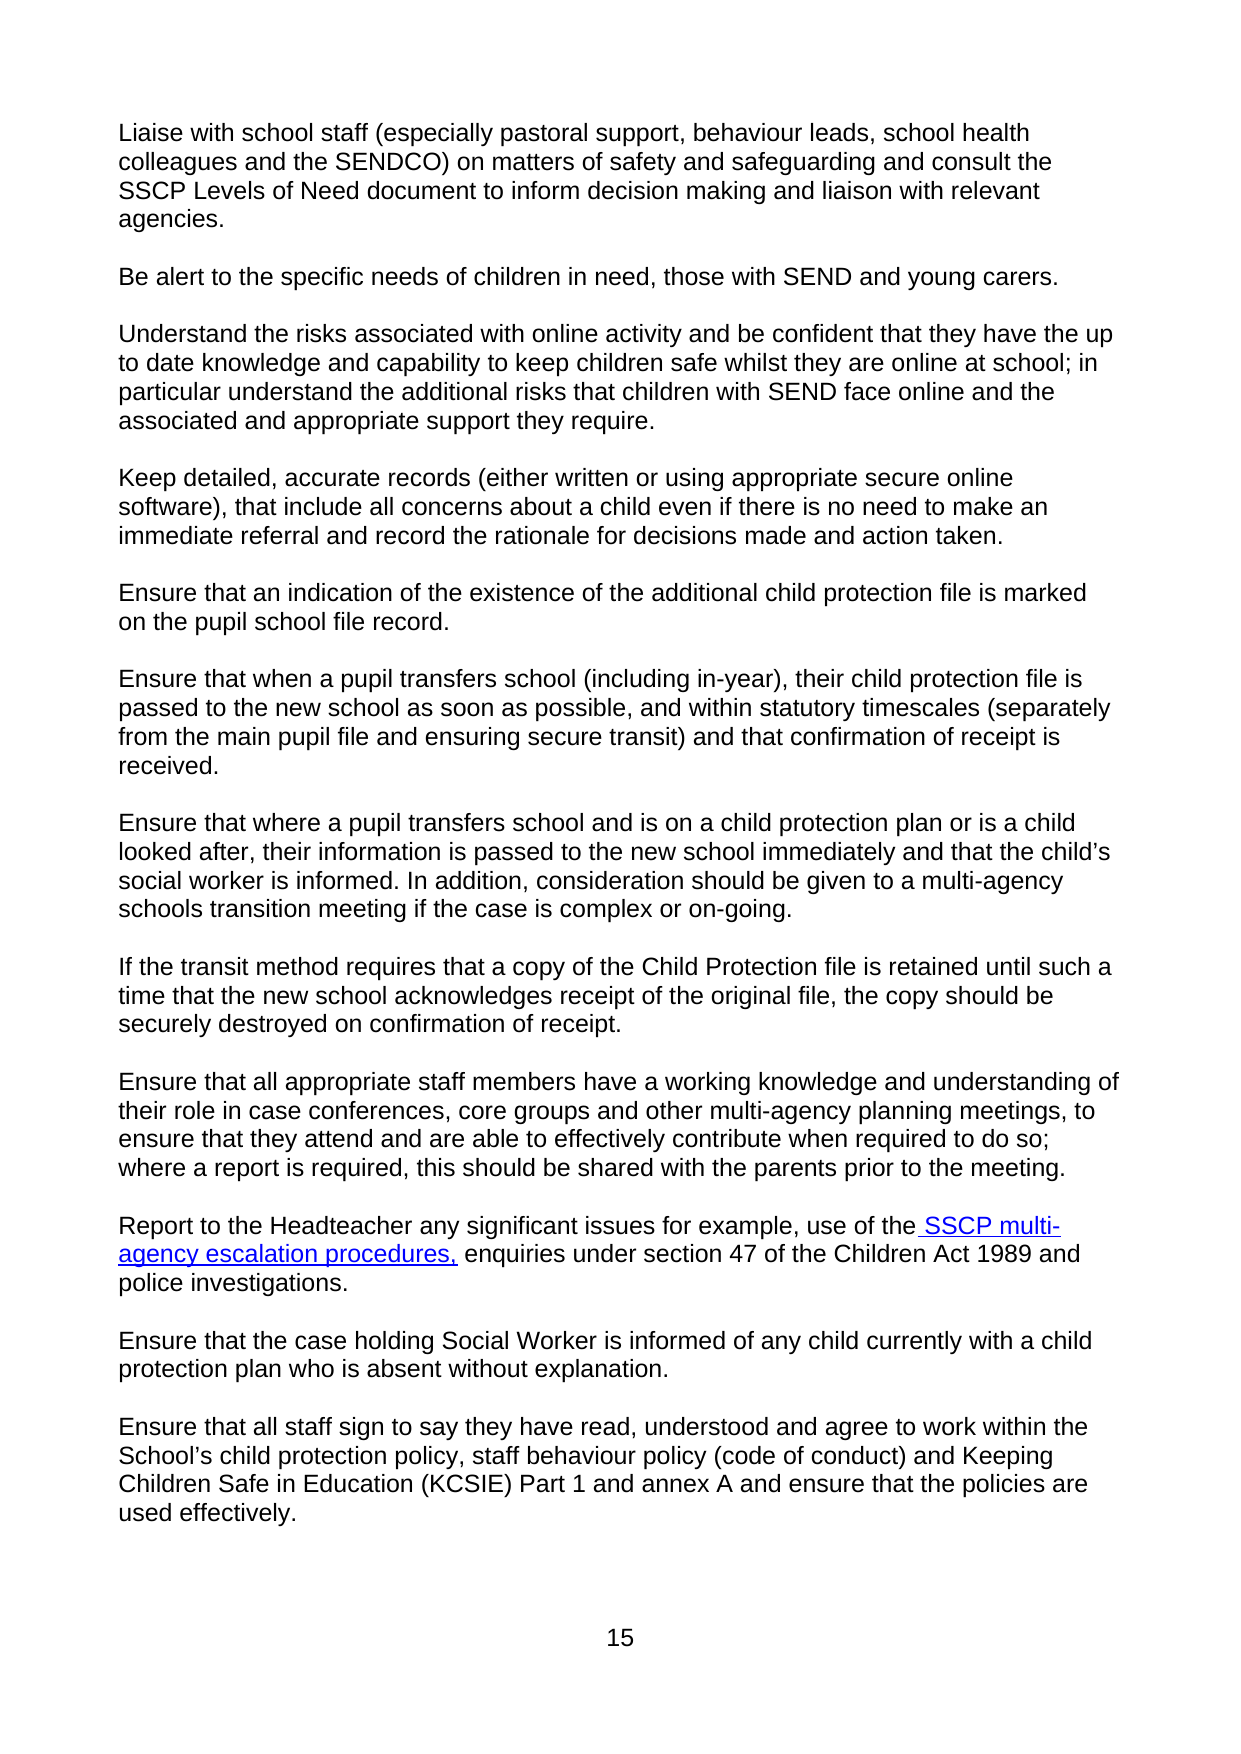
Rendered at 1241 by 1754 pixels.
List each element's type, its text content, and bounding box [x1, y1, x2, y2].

text Liaise with school staff (especially pastoral support, behaviour leads, school health colleagues and the SENDCO) on matters of safety and safeguarding and consult the SSCP Levels of Need document to inform decision making and liaison with relevant agencies. [118, 118, 1122, 233]
text Ensure that where a pupil transfers school and is on a child protection plan or is a child looked after, their information is passed to the new school immediately and that the child’s social worker is informed. In addition, consideration should be given to a multi-agency schools transition meeting if the case is complex or on-going. [118, 808, 1122, 923]
text Be alert to the specific needs of children in need, those with SEND and young carers. [118, 262, 1122, 291]
text Report to the Headteacher any significant issues for example, use of the SSCP multi-agency escalation procedures, enquiries under section 47 of the Children Act 1989 and police investigations. [118, 1211, 1122, 1297]
text Ensure that all appropriate staff members have a working knowledge and understanding of their role in case conferences, core groups and other multi-agency planning meetings, to ensure that they attend and are able to effectively contribute when required to do so; where a report is required, this should be shared with the parents prior to the meeting. [118, 1067, 1122, 1182]
text Ensure that all staff sign to say they have read, understood and agree to work within the School’s child protection policy, staff behaviour policy (code of conduct) and Keeping Children Safe in Education (KCSIE) Part 1 and annex A and ensure that the policies are used effectively. [118, 1412, 1122, 1527]
text Ensure that when a pupil transfers school (including in-year), their child protection file is passed to the new school as soon as possible, and within statutory timescales (separately from the main pupil file and ensuring secure transit) and that confirmation of receipt is received. [118, 664, 1122, 779]
text Keep detailed, accurate records (either written or using appropriate secure online software), that include all concerns about a child even if there is no need to make an immediate referral and record the rationale for decisions made and action taken. [118, 463, 1122, 549]
text If the transit method requires that a copy of the Child Protection file is retained until such a time that the new school acknowledges receipt of the original file, the copy should be securely destroyed on confirmation of receipt. [118, 952, 1122, 1038]
text Ensure that an indication of the existence of the additional child protection file is marked on the pupil school file record. [118, 578, 1122, 636]
text Understand the risks associated with online activity and be confident that they have the up to date knowledge and capability to keep children safe whilst they are online at school; in particular understand the additional risks that children with SEND face online and the associated and appropriate support they require. [118, 319, 1122, 434]
text Ensure that the case holding Social Worker is informed of any child currently with a child protection plan who is absent without explanation. [118, 1326, 1122, 1383]
